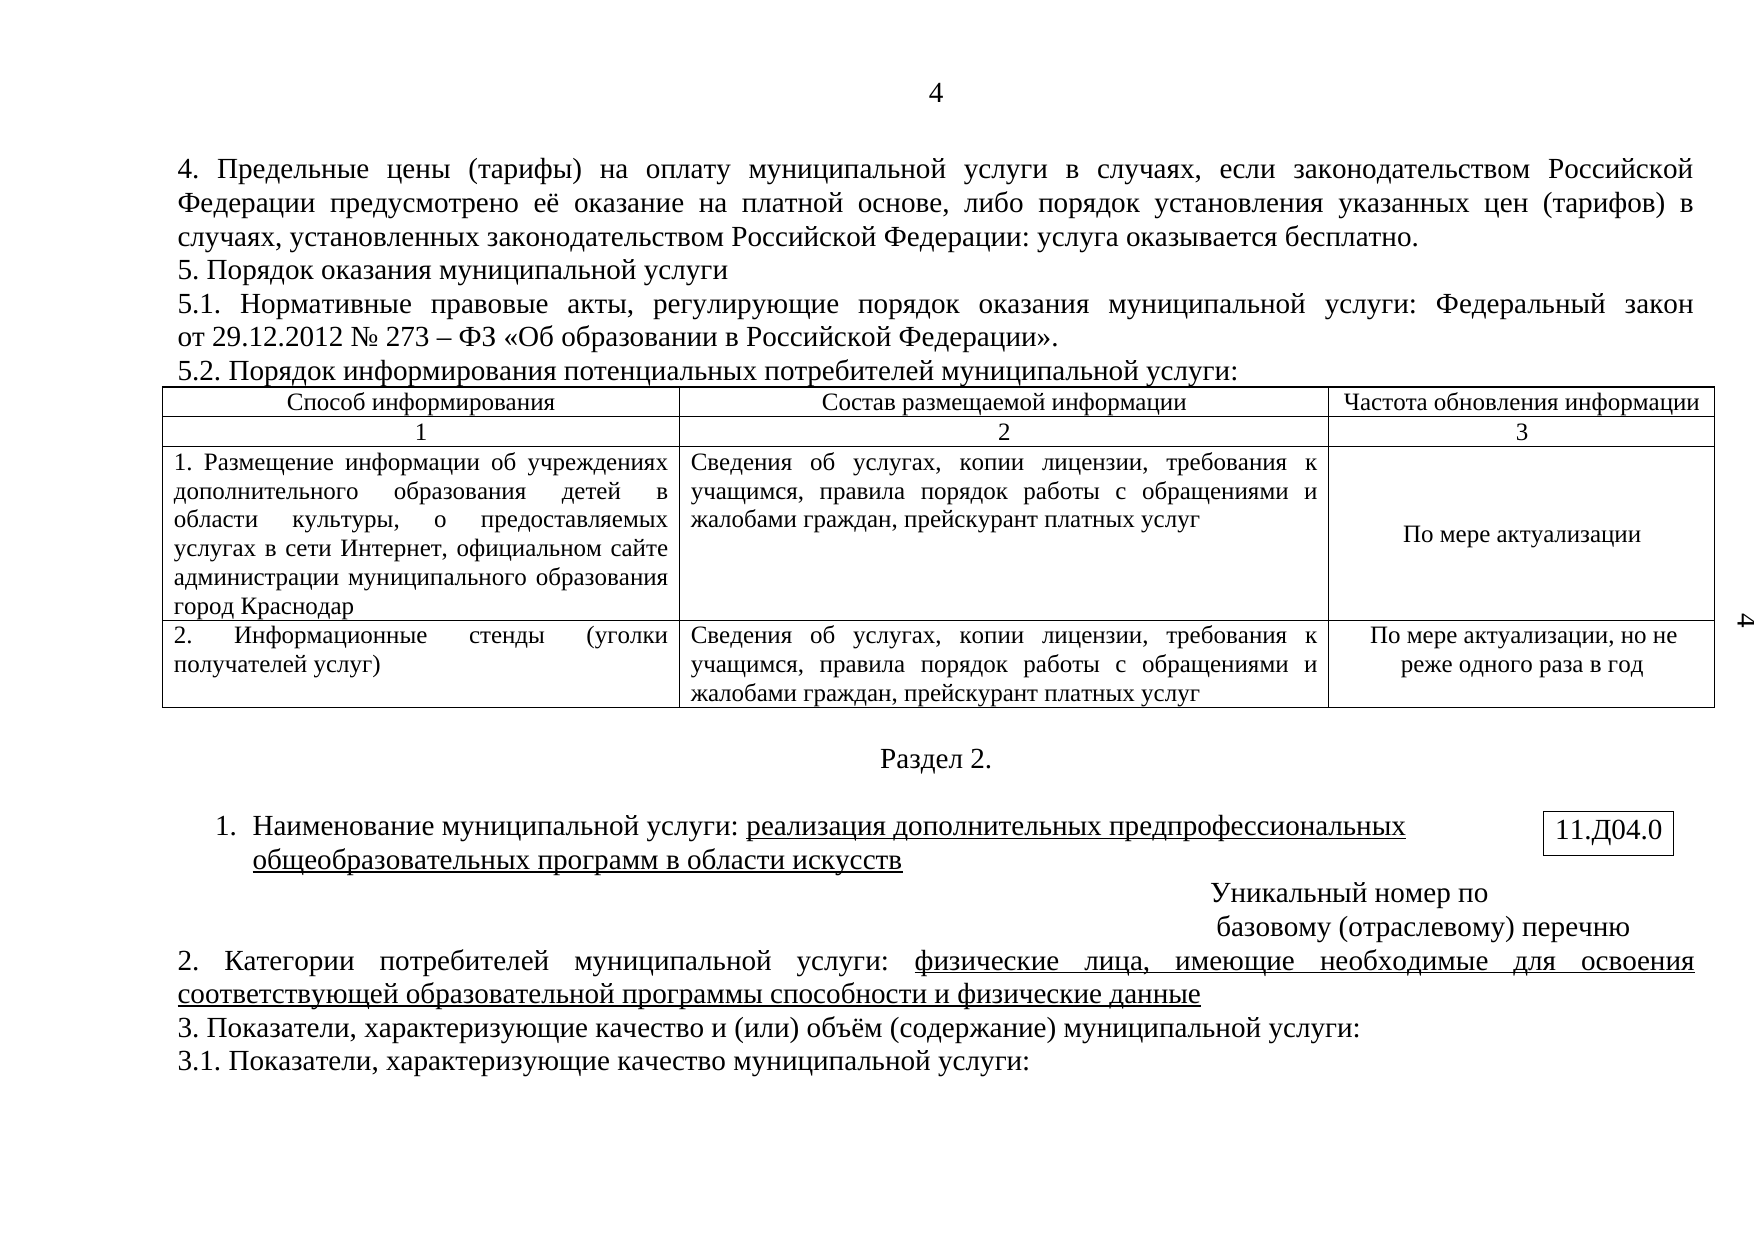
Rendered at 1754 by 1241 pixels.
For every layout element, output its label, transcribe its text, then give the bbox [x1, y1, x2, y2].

table_cell 1. Размещение информации об учреждениях дополнительного образования детей в области культуры, о предоставляемых услугах в сети Интернет, официальном сайте администрации муниципального образования город Краснодар [163, 447, 679, 619]
table_header Частота обновления информации [1329, 388, 1714, 416]
text 5.1. Нормативные правовые акты, регулирующие порядок оказания муниципальной услуги: Федеральный закон от 29.12.2012 № 273 – ФЗ «Об образовании в Российской Федерации». [177, 286, 1695, 353]
table_cell Сведения об услугах, копии лицензии, требования к учащимся, правила порядок работы с обращениями и жалобами граждан, прейскурант платных услуг [680, 621, 1328, 707]
table_cell 3 [1329, 417, 1714, 446]
text базовому (отраслевому) перечню [252, 909, 1695, 943]
text 5.2. Порядок информирования потенциальных потребителей муниципальной услуги: [177, 353, 1695, 386]
table_cell 2 [680, 417, 1328, 446]
text 4. Предельные цены (тарифы) на оплату муниципальной услуги в случаях, если законодательством Российской Федерации предусмотрено её оказание на платной основе, либо порядок установления указанных цен (тарифов) в случаях, установленных законодательством Российской Федерации: услуга оказывается бесплатно. [177, 152, 1695, 252]
list Наименование муниципальной услуги: реализация дополнительных предпрофессиональных общеобразовательных программ в области искусств [215, 808, 1695, 876]
table_cell 2. Информационные стенды (уголки получателей услуг) [163, 621, 679, 707]
table_cell По мере актуализации [1329, 447, 1714, 619]
table_cell Сведения об услугах, копии лицензии, требования к учащимся, правила порядок работы с обращениями и жалобами граждан, прейскурант платных услуг [680, 447, 1328, 619]
text 3.1. Показатели, характеризующие качество муниципальной услуги: [177, 1043, 1695, 1077]
text 3. Показатели, характеризующие качество и (или) объём (содержание) муниципальной услуги: [177, 1010, 1695, 1043]
text Раздел 2. [177, 741, 1695, 775]
text 2. Категории потребителей муниципальной услуги: физические лица, имеющие необходимые для освоения соответствующей образовательной программы способности и физические данные [177, 943, 1695, 1010]
text 5. Порядок оказания муниципальной услуги [177, 252, 1695, 286]
table_cell 1 [163, 417, 679, 446]
table_header Способ информирования [163, 388, 679, 416]
table_header 11.Д04.0 [1544, 812, 1673, 855]
table_header Состав размещаемой информации [680, 388, 1328, 416]
text Уникальный номер по [177, 876, 1695, 909]
table_cell По мере актуализации, но не реже одного раза в год [1329, 621, 1714, 707]
